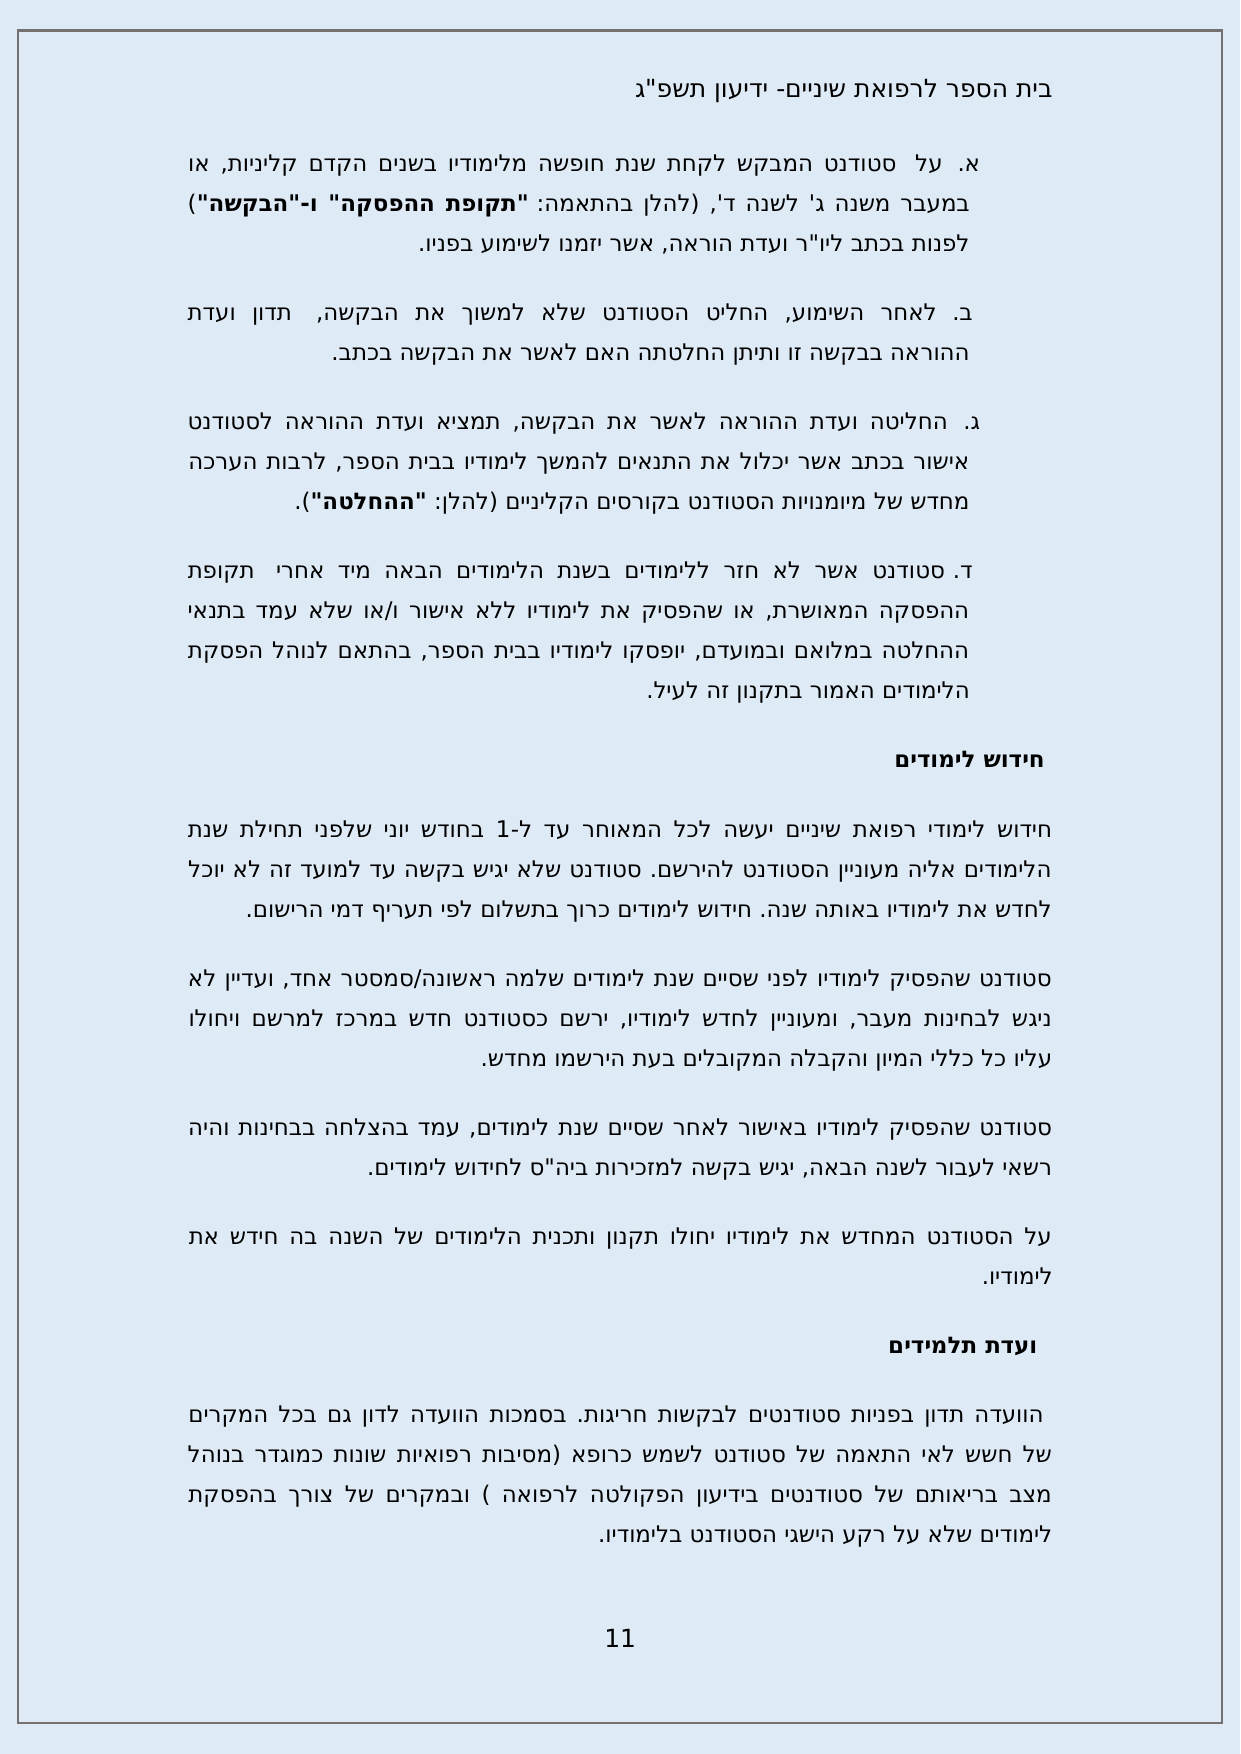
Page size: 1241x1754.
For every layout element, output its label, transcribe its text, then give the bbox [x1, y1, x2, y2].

text חידוש לימודים [187, 747, 1053, 773]
text על הסטודנט המחדש את לימודיו יחולו תקנון ותכנית הלימודים של השנה בה חידש את לימודיו. [187, 1223, 1053, 1290]
text הוועדה תדון בפניות סטודנטים לבקשות חריגות. בסמכות הוועדה לדון גם בכל המקרים של חשש לאי התאמה של סטודנט לשמש כרופא (מסיבות רפואיות שונות כמוגדר בנוהל מצב בריאותם של סטודנטים בידיעון הפקולטה לרפואה ) ובמקרים של צורך בהפסקת לימודים שלא על רקע הישגי הסטודנט בלימודיו. [187, 1402, 1053, 1548]
text ועדת תלמידים [187, 1332, 1053, 1359]
text ג. החליטה ועדת ההוראה לאשר את הבקשה, תמציא ועדת ההוראה לסטודנט אישור בכתב אשר יכלול את התנאים להמשך לימודיו בבית הספר, לרבות הערכה מחדש של מיומנויות הסטודנט בקורסים הקליניים (להלן: "ההחלטה"). [187, 408, 1162, 515]
text ד. סטודנט אשר לא חזר ללימודים בשנת הלימודים הבאה מיד אחרי תקופת ההפסקה המאושרת, או שהפסיק את לימודיו ללא אישור ו/או שלא עמד בתנאי ההחלטה במלואם ובמועדם, יופסקו לימודיו בבית הספר, בהתאם לנוהל הפסקת הלימודים האמור בתקנון זה לעיל. [187, 557, 1162, 704]
text א. על סטודנט המבקש לקחת שנת חופשה מלימודיו בשנים הקדם קליניות, או במעבר משנה ג' לשנה ד', (להלן בהתאמה: "תקופת ההפסקה" ו-"הבקשה") לפנות בכתב ליו"ר ועדת הוראה, אשר יזמנו לשימוע בפניו. [187, 150, 1162, 257]
text חידוש לימודי רפואת שיניים יעשה לכל המאוחר עד ל-1 בחודש יוני שלפני תחילת שנת הלימודים אליה מעוניין הסטודנט להירשם. סטודנט שלא יגיש בקשה עד למועד זה לא יוכל לחדש את לימודיו באותה שנה. חידוש לימודים כרוך בתשלום לפי תעריף דמי הרישום. [187, 816, 1053, 922]
text סטודנט שהפסיק לימודיו לפני שסיים שנת לימודים שלמה ראשונה/סמסטר אחד, ועדיין לא ניגש לבחינות מעבר, ומעוניין לחדש לימודיו, ירשם כסטודנט חדש במרכז למרשם ויחולו עליו כל כללי המיון והקבלה המקובלים בעת הירשמו מחדש. [187, 965, 1053, 1072]
text ב. לאחר השימוע, החליט הסטודנט שלא למשוך את הבקשה, תדון ועדת ההוראה בבקשה זו ותיתן החלטתה האם לאשר את הבקשה בכתב. [187, 299, 1162, 366]
text סטודנט שהפסיק לימודיו באישור לאחר שסיים שנת לימודים, עמד בהצלחה בבחינות והיה רשאי לעבור לשנה הבאה, יגיש בקשה למזכירות ביה"ס לחידוש לימודים. [187, 1114, 1053, 1181]
